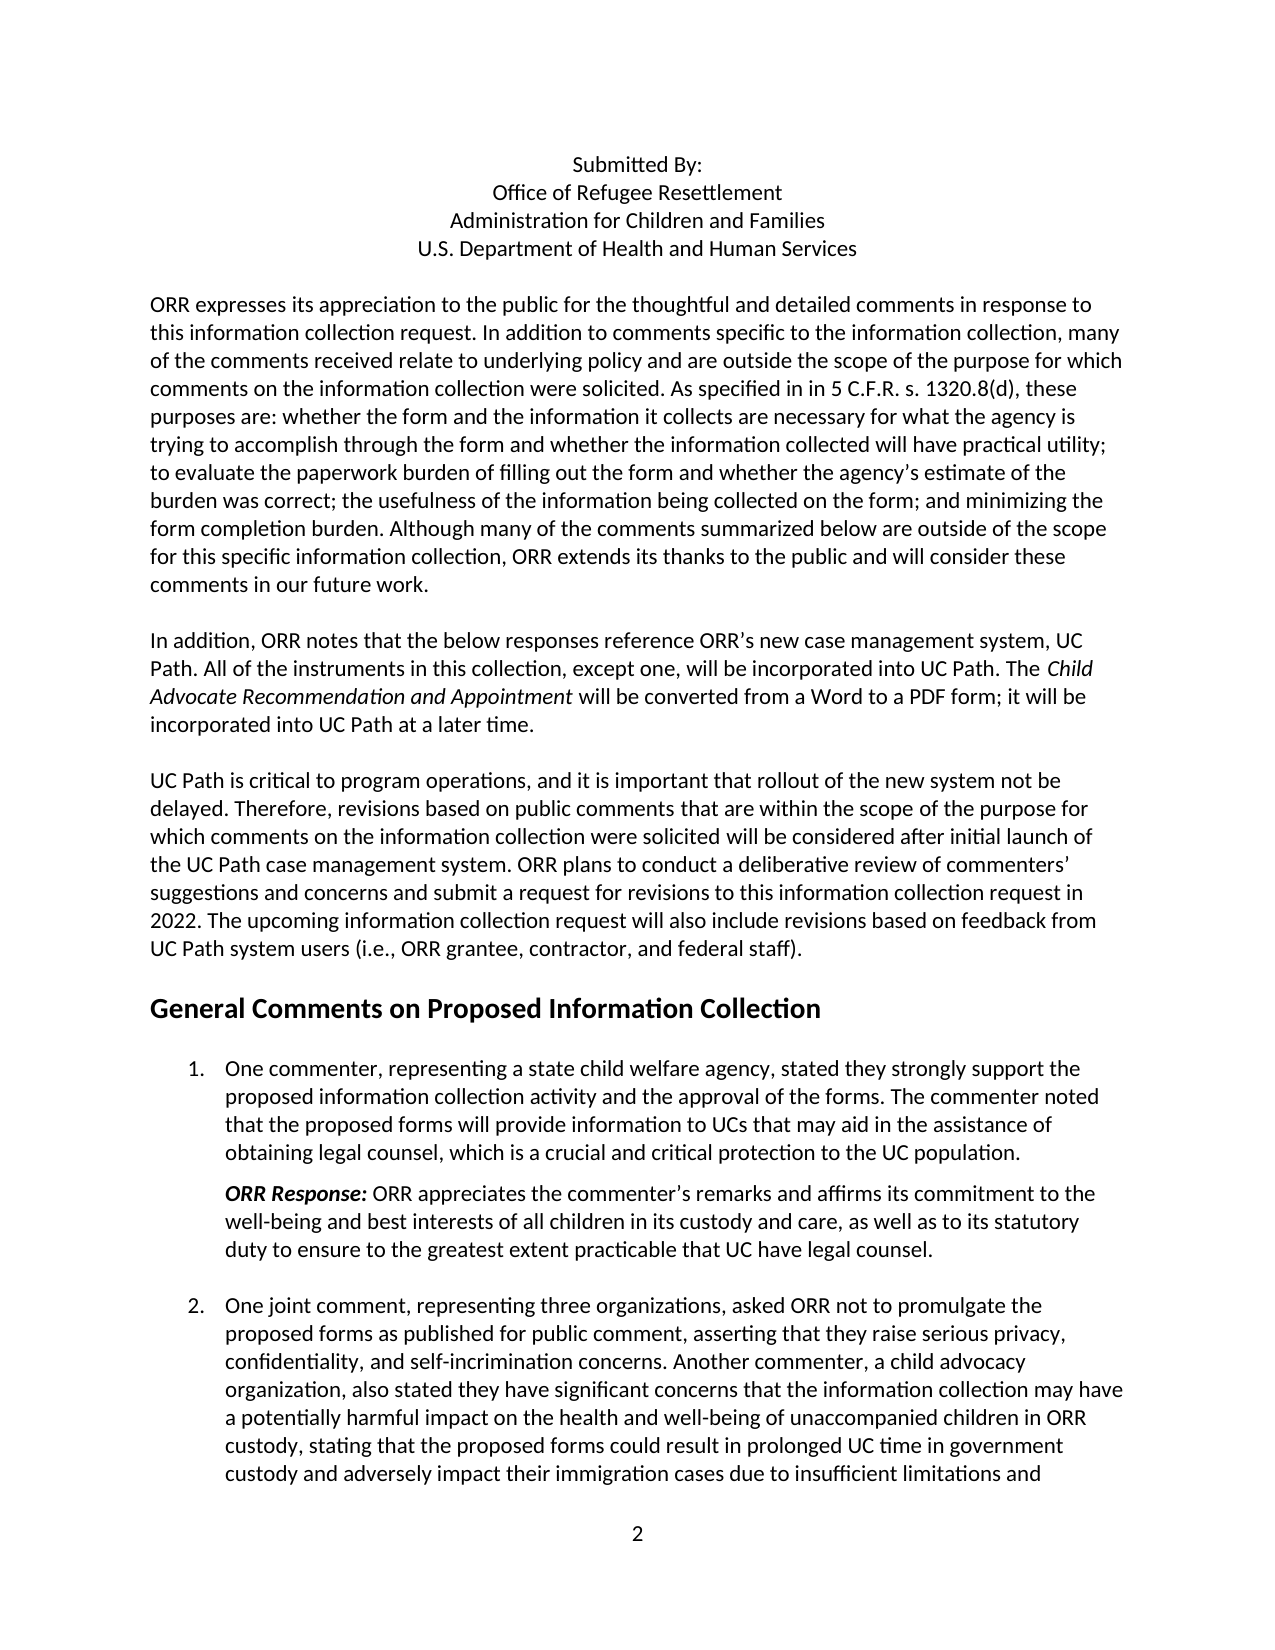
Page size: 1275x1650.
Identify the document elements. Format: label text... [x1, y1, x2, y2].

text Submitted By: [150, 150, 1125, 178]
text In addition, ORR notes that the below responses reference ORR’s new case management system, UC Path. All of the instruments in this collection, except one, will be incorporated into UC Path. The Child Advocate Recommendation and Appointment will be converted from a Word to a PDF form; it will be incorporated into UC Path at a later time. [150, 626, 1125, 738]
text U.S. Department of Health and Human Services [150, 234, 1125, 262]
list One commenter, representing a state child welfare agency, stated they strongly support the proposed information collection activity and the approval of the forms. The commenter noted that the proposed forms will provide information to UCs that may aid in the assistance of obtaining legal counsel, which is a crucial and critical protection to the UC population. [187, 1054, 1125, 1166]
text ORR Response: ORR appreciates the commenter’s remarks and affirms its commitment to the well-being and best interests of all children in its custody and care, as well as to its statutory duty to ensure to the greatest extent practicable that UC have legal counsel. [225, 1179, 1125, 1263]
subtitle General Comments on Proposed Information Collection [150, 991, 1125, 1026]
text ORR expresses its appreciation to the public for the thoughtful and detailed comments in response to this information collection request. In addition to comments specific to the information collection, many of the comments received relate to underlying policy and are outside the scope of the purpose for which comments on the information collection were solicited. As specified in in 5 C.F.R. s. 1320.8(d), these purposes are: whether the form and the information it collects are necessary for what the agency is trying to accomplish through the form and whether the information collected will have practical utility; to evaluate the paperwork burden of filling out the form and whether the agency’s estimate of the burden was correct; the usefulness of the information being collected on the form; and minimizing the form completion burden. Although many of the comments summarized below are outside of the scope for this specific information collection, ORR extends its thanks to the public and will consider these comments in our future work. [429, 290, 1125, 598]
text Office of Refugee Resettlement [150, 178, 1125, 206]
text Administration for Children and Families [150, 206, 1125, 234]
text UC Path is critical to program operations, and it is important that rollout of the new system not be delayed. Therefore, revisions based on public comments that are within the scope of the purpose for which comments on the information collection were solicited will be considered after initial launch of the UC Path case management system. ORR plans to conduct a deliberative review of commenters’ suggestions and concerns and submit a request for revisions to this information collection request in 2022. The upcoming information collection request will also include revisions based on feedback from UC Path system users (i.e., ORR grantee, contractor, and federal staff). [150, 766, 1125, 963]
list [187, 1291, 1125, 1487]
